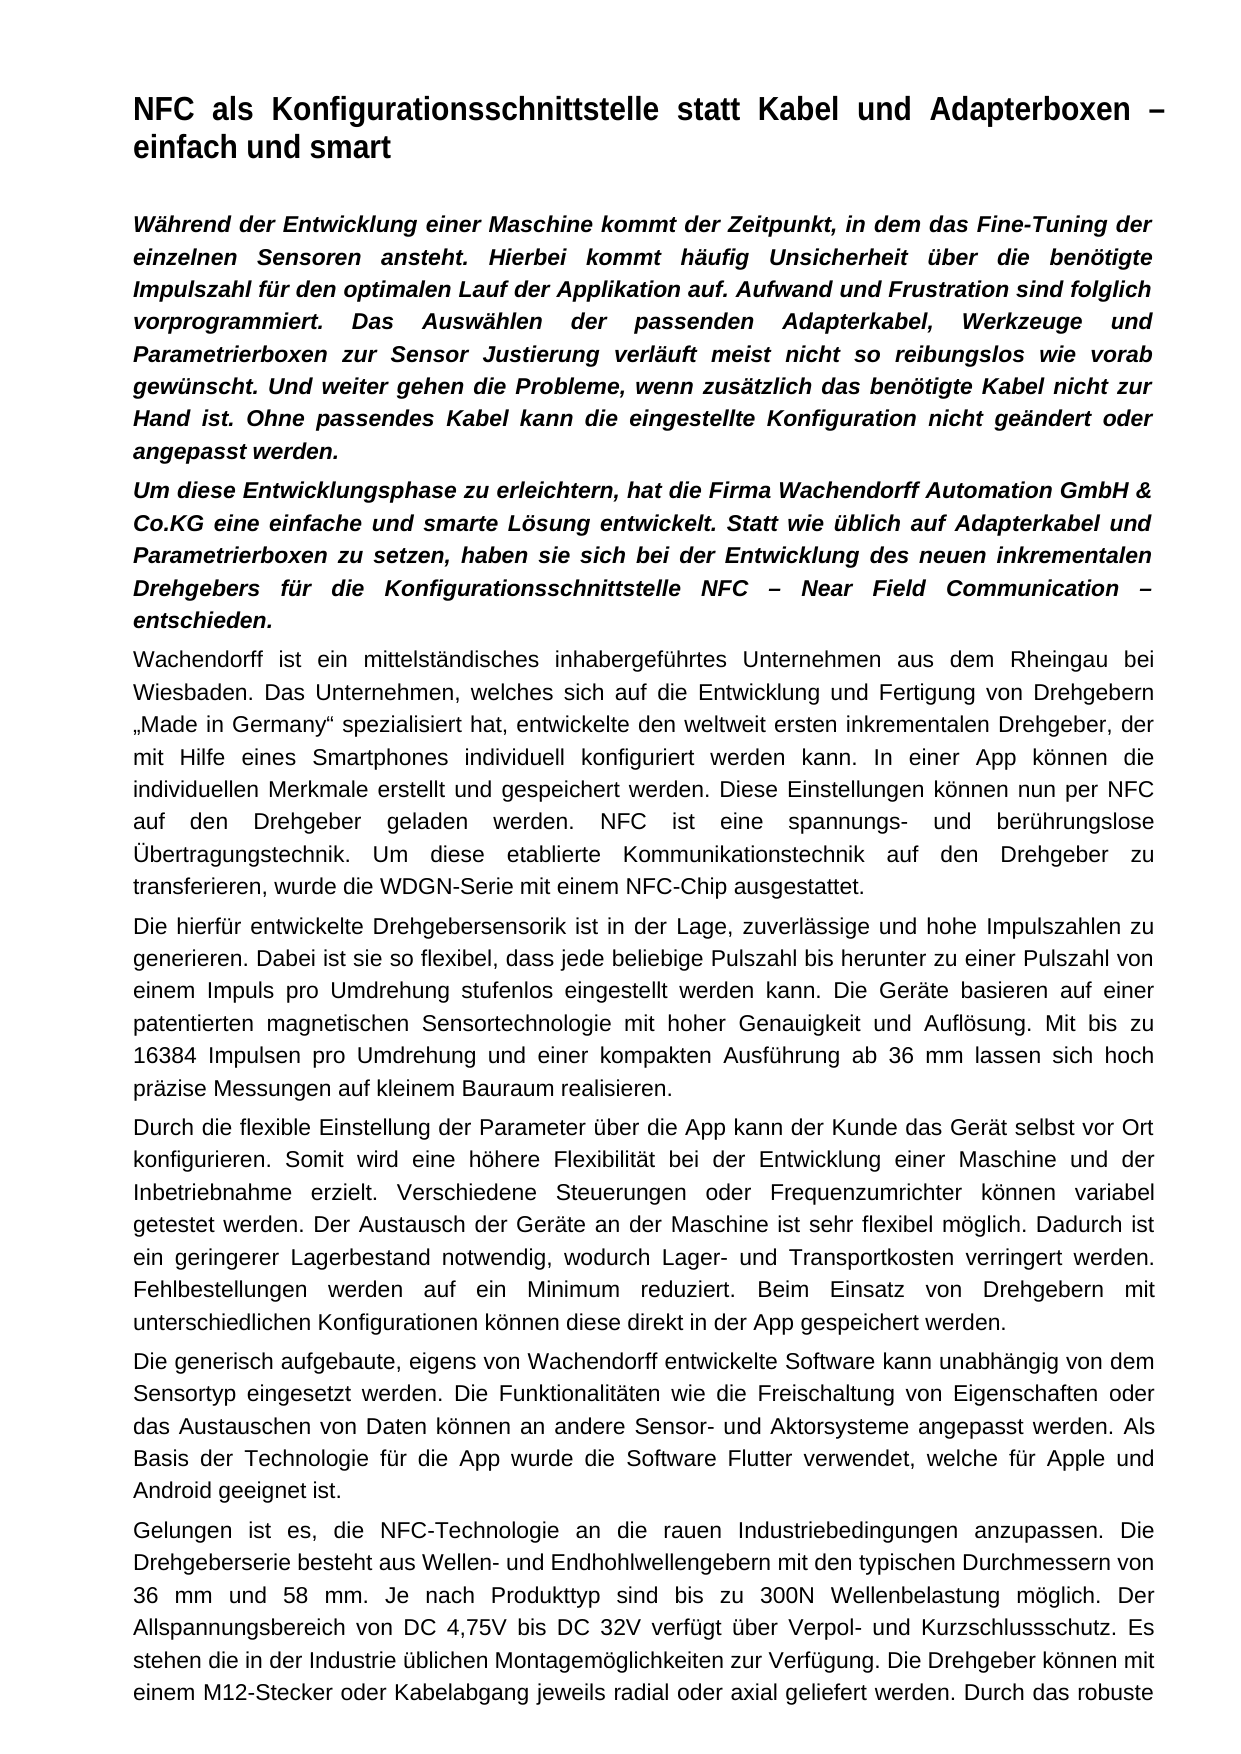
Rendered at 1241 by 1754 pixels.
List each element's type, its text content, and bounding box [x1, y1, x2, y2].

text Wachendorff ist ein mittelständisches inhabergeführtes Unternehmen aus dem Rheingau bei Wiesbaden. Das Unternehmen, welches sich auf die Entwicklung und Fertigung von Drehgebern „Made in Germany“ spezialisiert hat, entwickelte den weltweit ersten inkrementalen Drehgeber, der mit Hilfe eines Smartphones individuell konfiguriert werden kann. In einer App können die individuellen Merkmale erstellt und gespeichert werden. Diese Einstellungen können nun per NFC auf den Drehgeber geladen werden. NFC ist eine spannungs- und berührungslose Übertragungstechnik. Um diese etablierte Kommunikationstechnik auf den Drehgeber zu transferieren, wurde die WDGN-Serie mit einem NFC-Chip ausgestattet. [133, 646, 1155, 899]
text Durch die flexible Einstellung der Parameter über die App kann der Kunde das Gerät selbst vor Ort konfigurieren. Somit wird eine höhere Flexibilität bei der Entwicklung einer Maschine und der Inbetriebnahme erzielt. Verschiedene Steuerungen oder Frequenzumrichter können variabel getestet werden. Der Austausch der Geräte an der Maschine ist sehr flexibel möglich. Dadurch ist ein geringerer Lagerbestand notwendig, wodurch Lager- und Transportkosten verringert werden. Fehlbestellungen werden auf ein Minimum reduziert. Beim Einsatz von Drehgebern mit unterschiedlichen Konfigurationen können diese direkt in der App gespeichert werden. [133, 1114, 1155, 1335]
text Um diese Entwicklungsphase zu erleichtern, hat die Firma Wachendorff Automation GmbH & Co.KG eine einfache und smarte Lösung entwickelt. Statt wie üblich auf Adapterkabel und Parametrierboxen zu setzen, haben sie sich bei der Entwicklung des neuen inkrementalen Drehgebers für die Konfigurationsschnittstelle NFC – Near Field Communication – entschieden. [133, 477, 1155, 633]
text Die generisch aufgebaute, eigens von Wachendorff entwickelte Software kann unabhängig von dem Sensortyp eingesetzt werden. Die Funktionalitäten wie die Freischaltung von Eigenschaften oder das Austauschen von Daten können an andere Sensor- und Aktorsysteme angepasst werden. Als Basis der Technologie für die App wurde die Software Flutter verwendet, welche für Apple und Android geeignet ist. [133, 1348, 1155, 1504]
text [133, 1517, 1155, 1705]
text Während der Entwicklung einer Maschine kommt der Zeitpunkt, in dem das Fine-Tuning der einzelnen Sensoren ansteht. Hierbei kommt häufig Unsicherheit über die benötigte Impulszahl für den optimalen Lauf der Applikation auf. Aufwand und Frustration sind folglich vorprogrammiert. Das Auswählen der passenden Adapterkabel, Werkzeuge und Parametrierboxen zur Sensor Justierung verläuft meist nicht so reibungslos wie vorab gewünscht. Und weiter gehen die Probleme, wenn zusätzlich das benötigte Kabel nicht zur Hand ist. Ohne passendes Kabel kann die eingestellte Konfiguration nicht geändert oder angepasst werden. [133, 211, 1155, 464]
text NFC als Konfigurationsschnittstelle statt Kabel und Adapterboxen – einfach und smart [133, 89, 1167, 166]
text Die hierfür entwickelte Drehgebersensorik ist in der Lage, zuverlässige und hohe Impulszahlen zu generieren. Dabei ist sie so flexibel, dass jede beliebige Pulszahl bis herunter zu einer Pulszahl von einem Impuls pro Umdrehung stufenlos eingestellt werden kann. Die Geräte basieren auf einer patentierten magnetischen Sensortechnologie mit hoher Genauigkeit und Auflösung. Mit bis zu 16384 Impulsen pro Umdrehung und einer kompakten Ausführung ab 36 mm lassen sich hoch präzise Messungen auf kleinem Bauraum realisieren. [133, 913, 1155, 1101]
